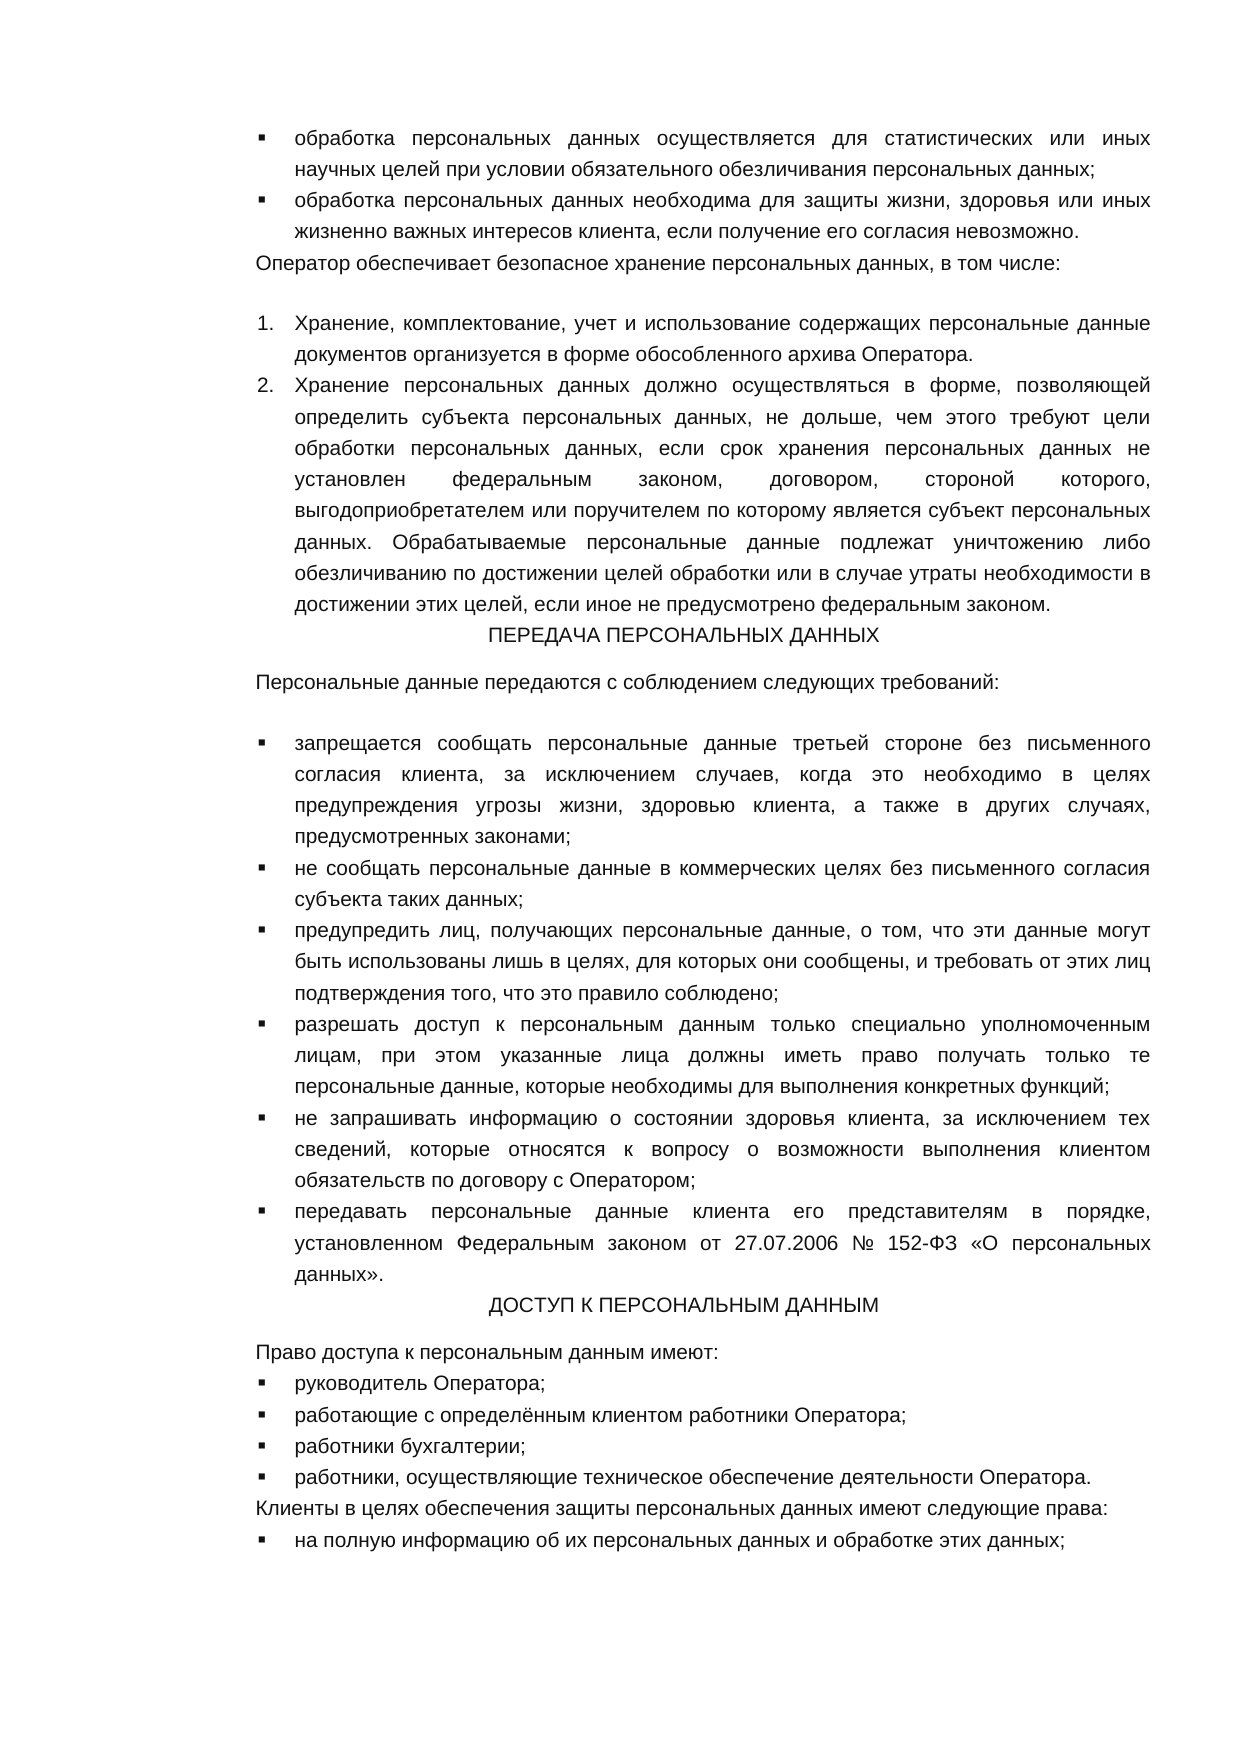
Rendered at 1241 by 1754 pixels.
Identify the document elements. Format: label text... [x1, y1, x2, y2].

list Хранение, комплектование, учет и использование содержащих персональные данные документов организуется в форме обособленного архива Оператора. [257, 303, 1152, 366]
list Персональные данные передаются с соблюдением следующих требований: [218, 663, 1152, 694]
list на полную информацию об их персональных данных и обработке этих данных; [257, 1520, 1152, 1551]
list работники, осуществляющие техническое обеспечение деятельности Оператора. [257, 1458, 1152, 1489]
list руководитель Оператора; [257, 1364, 1152, 1395]
list Оператор обеспечивает безопасное хранение персональных данных, в том числе: [218, 243, 1152, 274]
list передавать персональные данные клиента его представителям в порядке, установленном Федеральным законом от 27.07.2006 № 152-ФЗ «О персональных данных». [257, 1192, 1152, 1286]
list работающие с определённым клиентом работники Оператора; [257, 1395, 1152, 1426]
list ДОСТУП К ПЕРСОНАЛЬНЫМ ДАННЫМ [179, 1286, 1152, 1317]
list предупредить лиц, получающих персональные данные, о том, что эти данные могут быть использованы лишь в целях, для которых они сообщены, и требовать от этих лиц подтверждения того, что это правило соблюдено; [257, 911, 1152, 1004]
list Клиенты в целях обеспечения защиты персональных данных имеют следующие права: [218, 1489, 1152, 1520]
list работники бухгалтерии; [257, 1426, 1152, 1458]
list Право доступа к персональным данным имеют: [218, 1333, 1152, 1364]
list разрешать доступ к персональным данным только специально уполномоченным лицам, при этом указанные лица должны иметь право получать только те персональные данные, которые необходимы для выполнения конкретных функций; [257, 1004, 1152, 1098]
list обработка персональных данных осуществляется для статистических или иных научных целей при условии обязательного обезличивания персональных данных; [257, 118, 1152, 181]
list запрещается сообщать персональные данные третьей стороне без письменного согласия клиента, за исключением случаев, когда это необходимо в целях предупреждения угрозы жизни, здоровью клиента, а также в других случаях, предусмотренных законами; [257, 723, 1152, 848]
list обработка персональных данных необходима для защиты жизни, здоровья или иных жизненно важных интересов клиента, если получение его согласия невозможно. [257, 181, 1152, 243]
list ПЕРЕДАЧА ПЕРСОНАЛЬНЫХ ДАННЫХ [179, 616, 1152, 647]
list Хранение персональных данных должно осуществляться в форме, позволяющей определить субъекта персональных данных, не дольше, чем этого требуют цели обработки персональных данных, если срок хранения персональных данных не установлен федеральным законом, договором, стороной которого, выгодоприобретателем или поручителем по которому является субъект персональных данных. Обрабатываемые персональные данные подлежат уничтожению либо обезличиванию по достижении целей обработки или в случае утраты необходимости в достижении этих целей, если иное не предусмотрено федеральным законом. [257, 366, 1152, 616]
list не сообщать персональные данные в коммерческих целях без письменного согласия субъекта таких данных; [257, 848, 1152, 911]
list не запрашивать информацию о состоянии здоровья клиента, за исключением тех сведений, которые относятся к вопросу о возможности выполнения клиентом обязательств по договору с Оператором; [257, 1098, 1152, 1192]
